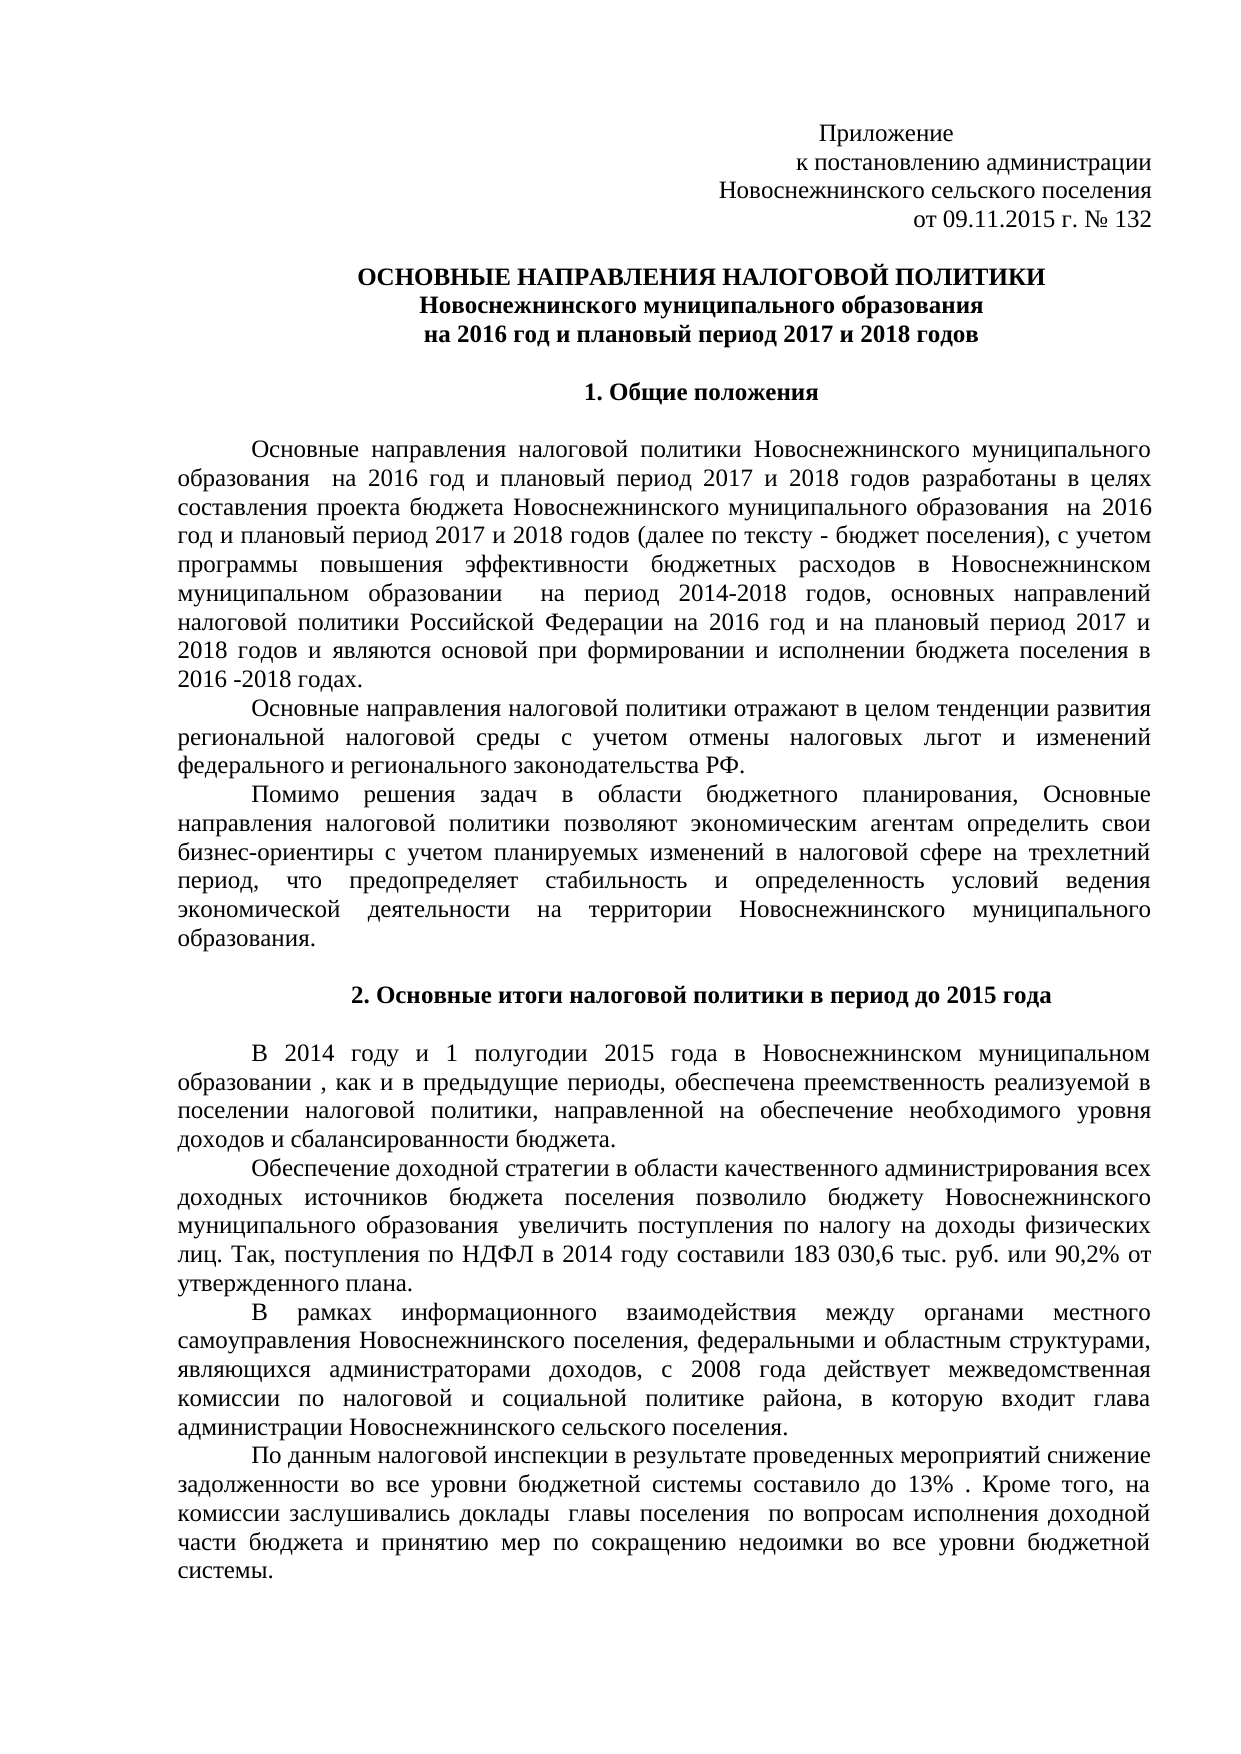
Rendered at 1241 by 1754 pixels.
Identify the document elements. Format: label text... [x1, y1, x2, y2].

text ОСНОВНЫЕ НАПРАВЛЕНИЯ НАЛОГОВОЙ ПОЛИТИКИ [177, 262, 1152, 291]
text Обеспечение доходной стратегии в области качественного администрирования всех доходных источников бюджета поселения позволило бюджету Новоснежнинского муниципального образования увеличить поступления по налогу на доходы физических лиц. Так, поступления по НДФЛ в 2014 году составили 183 030,6 тыс. руб. или 90,2% от утвержденного плана. [177, 1153, 1152, 1297]
text В 2014 году и 1 полугодии 2015 года в Новоснежнинском муниципальном образовании , как и в предыдущие периоды, обеспечена преемственность реализуемой в поселении налоговой политики, направленной на обеспечение необходимого уровня доходов и сбалансированности бюджета. [177, 1038, 1152, 1153]
text 1. Общие положения [177, 377, 1152, 406]
text Новоснежнинского муниципального образования [177, 291, 1152, 319]
text Основные направления налоговой политики Новоснежнинского муниципального образования на 2016 год и плановый период 2017 и 2018 годов разработаны в целях составления проекта бюджета Новоснежнинского муниципального образования на 2016 год и плановый период 2017 и 2018 годов (далее по тексту - бюджет поселения), с учетом программы повышения эффективности бюджетных расходов в Новоснежнинском муниципальном образовании на период 2014-2018 годов, основных направлений налоговой политики Российской Федерации на 2016 год и на плановый период 2017 и 2018 годов и являются основой при формировании и исполнении бюджета поселения в 2016 -2018 годах. [177, 434, 1152, 693]
text Основные направления налоговой политики отражают в целом тенденции развития региональной налоговой среды с учетом отмены налоговых льгот и изменений федерального и регионального законодательства РФ. [177, 693, 1152, 779]
text По данным налоговой инспекции в результате проведенных мероприятий снижение задолженности во все уровни бюджетной системы составило до 13% . Кроме того, на комиссии заслушивались доклады главы поселения по вопросам исполнения доходной части бюджета и принятию мер по сокращению недоимки во все уровни бюджетной системы. [177, 1441, 1152, 1584]
text Приложение [693, 118, 1152, 147]
text Помимо решения задач в области бюджетного планирования, Основные направления налоговой политики позволяют экономическим агентам определить свои бизнес-ориентиры с учетом планируемых изменений в налоговой сфере на трехлетний период, что предопределяет стабильность и определенность условий ведения экономической деятельности на территории Новоснежнинского муниципального образования. [177, 779, 1152, 952]
text на 2016 год и плановый период 2017 и 2018 годов [177, 319, 1152, 348]
text к постановлению администрации Новоснежнинского сельского поселения [693, 147, 1152, 204]
text В рамках информационного взаимодействия между органами местного самоуправления Новоснежнинского поселения, федеральными и областным структурами, являющихся администраторами доходов, с 2008 года действует межведомственная комиссии по налоговой и социальной политике района, в которую входит глава администрации Новоснежнинского сельского поселения. [177, 1297, 1152, 1441]
text 2. Основные итоги налоговой политики в период до 2015 года [177, 981, 1152, 1009]
text от 09.11.2015 г. № 132 [693, 204, 1152, 233]
